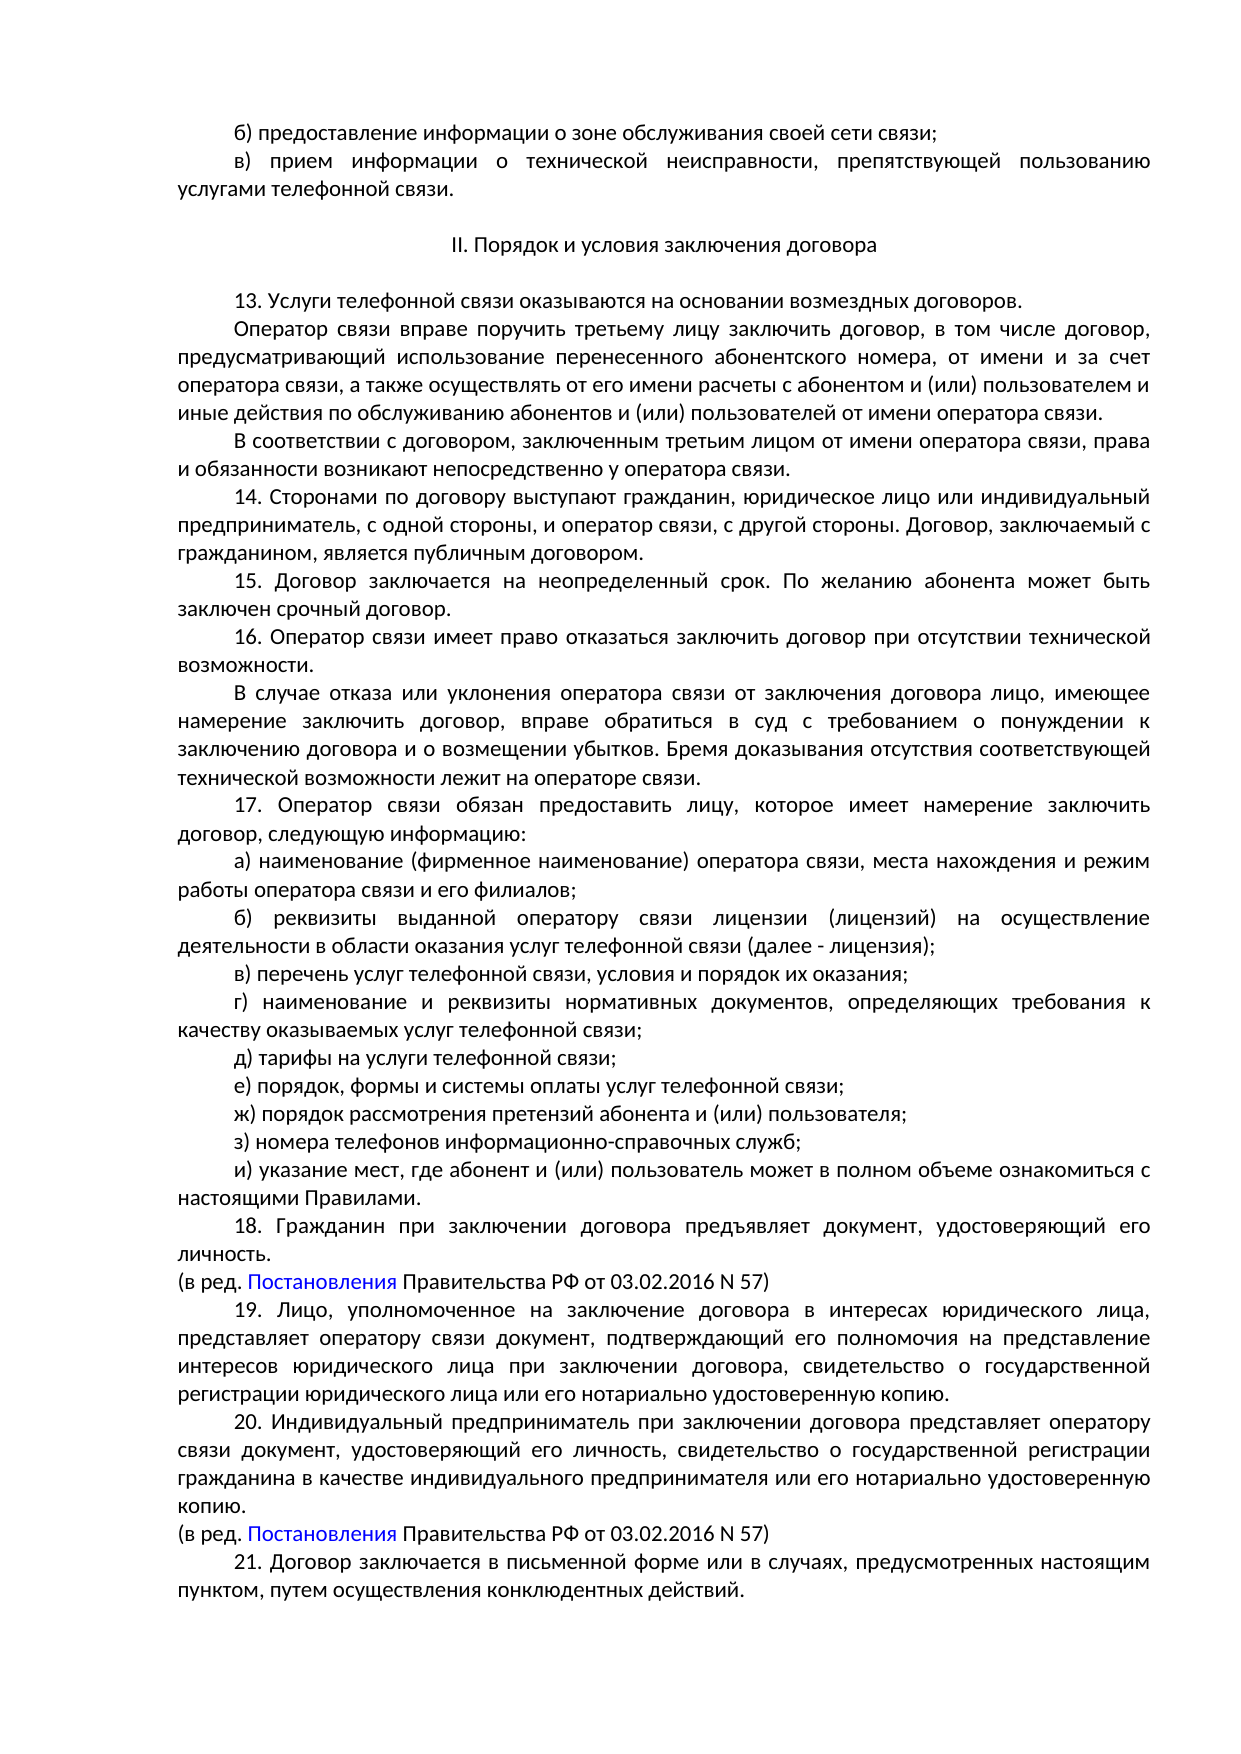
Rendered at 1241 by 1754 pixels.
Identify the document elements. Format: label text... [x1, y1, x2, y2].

text 15. Договор заключается на неопределенный срок. По желанию абонента может быть заключен срочный договор. [177, 566, 1152, 622]
text 20. Индивидуальный предприниматель при заключении договора представляет оператору связи документ, удостоверяющий его личность, свидетельство о государственной регистрации гражданина в качестве индивидуального предпринимателя или его нотариально удостоверенную копию. [177, 1407, 1152, 1519]
text В соответствии с договором, заключенным третьим лицом от имени оператора связи, права и обязанности возникают непосредственно у оператора связи. [177, 426, 1152, 482]
text ж) порядок рассмотрения претензий абонента и (или) пользователя; [177, 1099, 1152, 1127]
text 16. Оператор связи имеет право отказаться заключить договор при отсутствии технической возможности. [177, 622, 1152, 678]
text 18. Гражданин при заключении договора предъявляет документ, удостоверяющий его личность. [177, 1211, 1152, 1267]
text б) предоставление информации о зоне обслуживания своей сети связи; [177, 118, 1152, 146]
text д) тарифы на услуги телефонной связи; [177, 1043, 1152, 1071]
text (в ред. Постановления Правительства РФ от 03.02.2016 N 57) [177, 1519, 1152, 1547]
text з) номера телефонов информационно-справочных служб; [177, 1127, 1152, 1155]
text а) наименование (фирменное наименование) оператора связи, места нахождения и режим работы оператора связи и его филиалов; [177, 847, 1152, 903]
text б) реквизиты выданной оператору связи лицензии (лицензий) на осуществление деятельности в области оказания услуг телефонной связи (далее - лицензия); [177, 903, 1152, 959]
text 14. Сторонами по договору выступают гражданин, юридическое лицо или индивидуальный предприниматель, с одной стороны, и оператор связи, с другой стороны. Договор, заключаемый с гражданином, является публичным договором. [177, 482, 1152, 566]
text II. Порядок и условия заключения договора [177, 230, 1152, 258]
text (в ред. Постановления Правительства РФ от 03.02.2016 N 57) [177, 1267, 1152, 1295]
text 19. Лицо, уполномоченное на заключение договора в интересах юридического лица, представляет оператору связи документ, подтверждающий его полномочия на представление интересов юридического лица при заключении договора, свидетельство о государственной регистрации юридического лица или его нотариально удостоверенную копию. [177, 1295, 1152, 1407]
text в) прием информации о технической неисправности, препятствующей пользованию услугами телефонной связи. [177, 146, 1152, 202]
text в) перечень услуг телефонной связи, условия и порядок их оказания; [177, 959, 1152, 987]
text В случае отказа или уклонения оператора связи от заключения договора лицо, имеющее намерение заключить договор, вправе обратиться в суд с требованием о понуждении к заключению договора и о возмещении убытков. Бремя доказывания отсутствия соответствующей технической возможности лежит на операторе связи. [177, 678, 1152, 791]
text е) порядок, формы и системы оплаты услуг телефонной связи; [177, 1071, 1152, 1099]
text Оператор связи вправе поручить третьему лицу заключить договор, в том числе договор, предусматривающий использование перенесенного абонентского номера, от имени и за счет оператора связи, а также осуществлять от его имени расчеты с абонентом и (или) пользователем и иные действия по обслуживанию абонентов и (или) пользователей от имени оператора связи. [177, 314, 1152, 426]
text 13. Услуги телефонной связи оказываются на основании возмездных договоров. [177, 286, 1152, 314]
text 17. Оператор связи обязан предоставить лицу, которое имеет намерение заключить договор, следующую информацию: [177, 791, 1152, 847]
text 21. Договор заключается в письменной форме или в случаях, предусмотренных настоящим пунктом, путем осуществления конклюдентных действий. [177, 1547, 1152, 1603]
text г) наименование и реквизиты нормативных документов, определяющих требования к качеству оказываемых услуг телефонной связи; [177, 987, 1152, 1043]
text и) указание мест, где абонент и (или) пользователь может в полном объеме ознакомиться с настоящими Правилами. [177, 1155, 1152, 1211]
